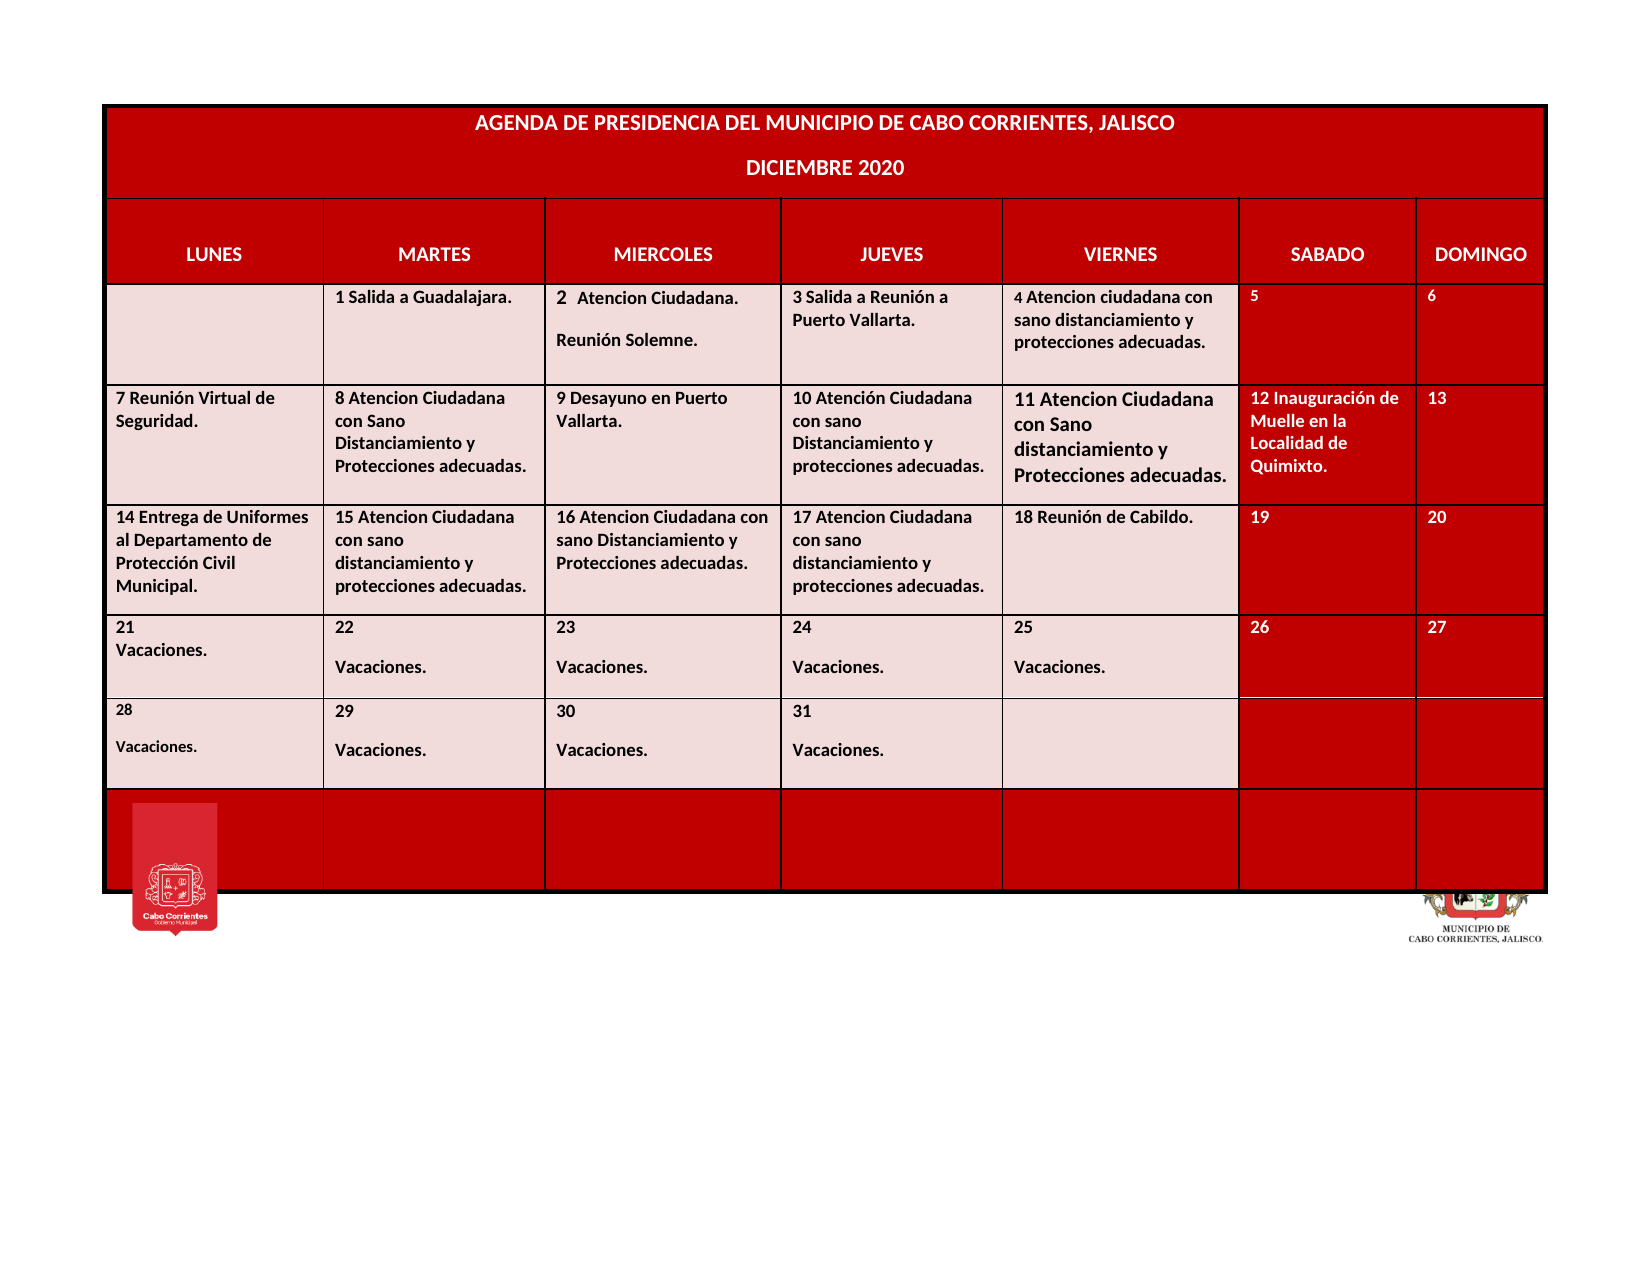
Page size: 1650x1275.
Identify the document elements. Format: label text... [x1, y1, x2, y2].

table_cell 29 Vacaciones. [324, 699, 544, 788]
table_cell 30 Vacaciones. [546, 699, 780, 788]
table_cell 2 Atencion Ciudadana. Reunión Solemne. [546, 285, 780, 384]
table_cell MIERCOLES [546, 199, 780, 283]
table_cell [546, 790, 780, 889]
table_cell 27 [1417, 616, 1543, 697]
table_cell SABADO [1240, 199, 1415, 283]
table_cell 16 Atencion Ciudadana con sano Distanciamiento y Protecciones adecuadas. [546, 506, 780, 614]
table_cell 4 Atencion ciudadana con sano distanciamiento y protecciones adecuadas. [1003, 285, 1238, 384]
table_cell 20 [1417, 506, 1543, 614]
table_cell 12 Inauguración de Muelle en la Localidad de Quimixto. [1240, 386, 1415, 504]
table_cell 13 [1417, 386, 1543, 504]
table_cell [1003, 699, 1238, 788]
table_cell 3 Salida a Reunión a Puerto Vallarta. [782, 285, 1002, 384]
table_cell DOMINGO [1417, 199, 1543, 283]
table_cell 23 Vacaciones. [546, 616, 780, 697]
table_cell [782, 790, 1002, 889]
table_cell [107, 790, 323, 889]
table_cell [1240, 699, 1415, 788]
table_cell LUNES [107, 199, 323, 283]
table_cell 14 Entrega de Uniformes al Departamento de Protección Civil Municipal. [107, 506, 323, 614]
table_cell 26 [1240, 616, 1415, 697]
table_cell 11 Atencion Ciudadana con Sano distanciamiento y Protecciones adecuadas. [1003, 386, 1238, 504]
table_cell 24 Vacaciones. [782, 616, 1002, 697]
table_cell 9 Desayuno en Puerto Vallarta. [546, 386, 780, 504]
table_cell [1417, 790, 1543, 889]
table_cell 17 Atencion Ciudadana con sano distanciamiento y protecciones adecuadas. [782, 506, 1002, 614]
table_cell 31 Vacaciones. [782, 699, 1002, 788]
table_cell VIERNES [1003, 199, 1238, 283]
picture [1408, 894, 1543, 943]
table_cell 8 Atencion Ciudadana con Sano Distanciamiento y Protecciones adecuadas. [324, 386, 544, 504]
table_cell 6 [1417, 285, 1543, 384]
table_cell 5 [1240, 285, 1415, 384]
table_cell MARTES [324, 199, 544, 283]
table_cell 1 Salida a Guadalajara. [324, 285, 544, 384]
table_cell [324, 790, 544, 889]
table_cell 10 Atención Ciudadana con sano Distanciamiento y protecciones adecuadas. [782, 386, 1002, 504]
table_cell 28 Vacaciones. [107, 699, 323, 788]
table_cell 7 Reunión Virtual de Seguridad. [107, 386, 323, 504]
table_cell 18 Reunión de Cabildo. [1003, 506, 1238, 614]
table_cell [107, 285, 323, 384]
table_cell [1417, 699, 1543, 788]
table_cell 19 [1240, 506, 1415, 614]
table_cell 21 Vacaciones. [107, 616, 323, 697]
table_cell 22 Vacaciones. [324, 616, 544, 697]
picture [131, 803, 218, 944]
table_cell 15 Atencion Ciudadana con sano distanciamiento y protecciones adecuadas. [324, 506, 544, 614]
table_cell JUEVES [782, 199, 1002, 283]
table_cell [1003, 790, 1238, 889]
table_header AGENDA DE PRESIDENCIA DEL MUNICIPIO DE CABO CORRIENTES, JALISCO DICIEMBRE 2020 [107, 108, 1543, 197]
table_cell 25 Vacaciones. [1003, 616, 1238, 697]
table_cell [1240, 790, 1415, 889]
